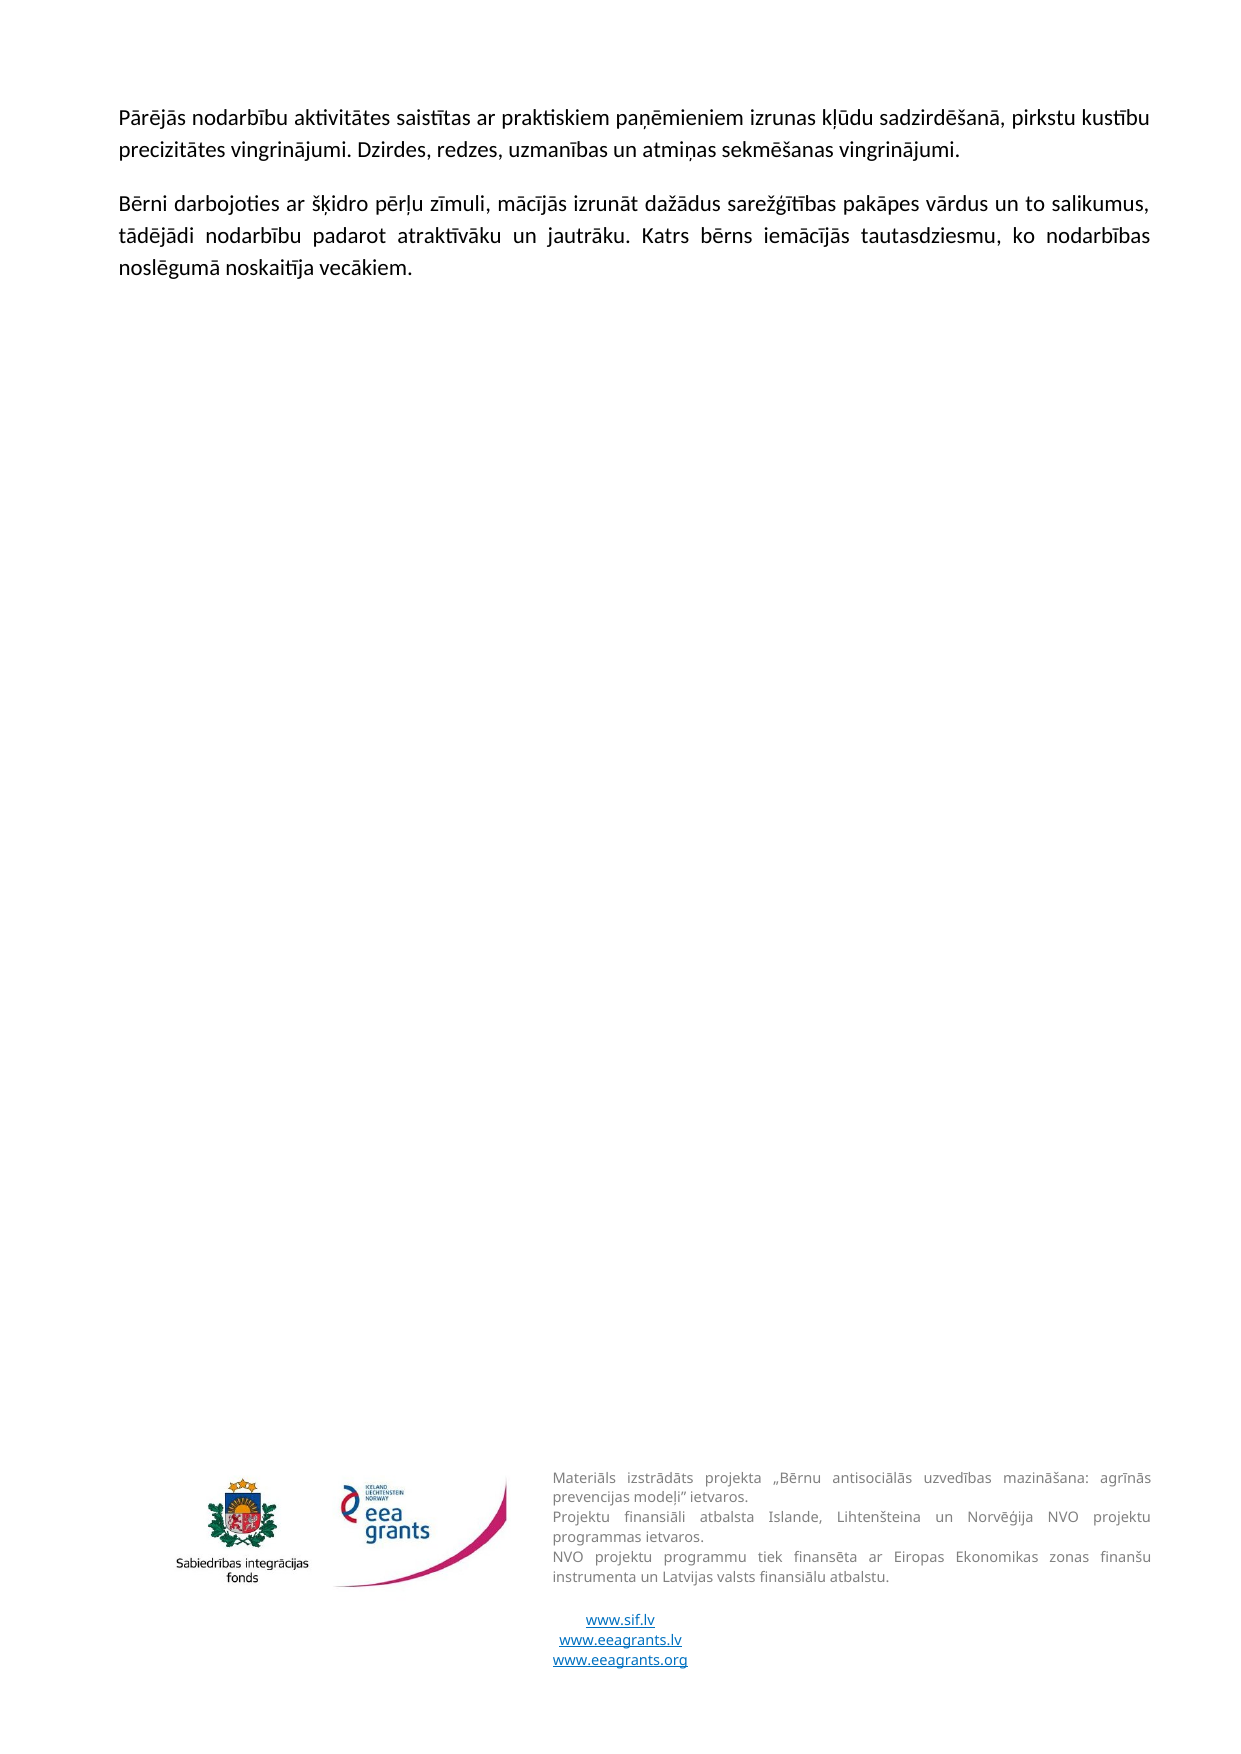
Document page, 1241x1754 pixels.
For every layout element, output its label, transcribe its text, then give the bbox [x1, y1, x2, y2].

text Pārējās nodarbību aktivitātes saistītas ar praktiskiem paņēmieniem izrunas kļūdu sadzirdēšanā, pirkstu kustību precizitātes vingrinājumi. Dzirdes, redzes, uzmanības un atmiņas sekmēšanas vingrinājumi. [118, 103, 1152, 164]
picture [145, 1444, 535, 1614]
text Bērni darbojoties ar šķidro pērļu zīmuli, mācījās izrunāt dažādus sarežģītības pakāpes vārdus un to salikumus, tādējādi nodarbību padarot atraktīvāku un jautrāku. Katrs bērns iemācījās tautasdziesmu, ko nodarbības noslēgumā noskaitīja vecākiem. [118, 189, 1152, 281]
